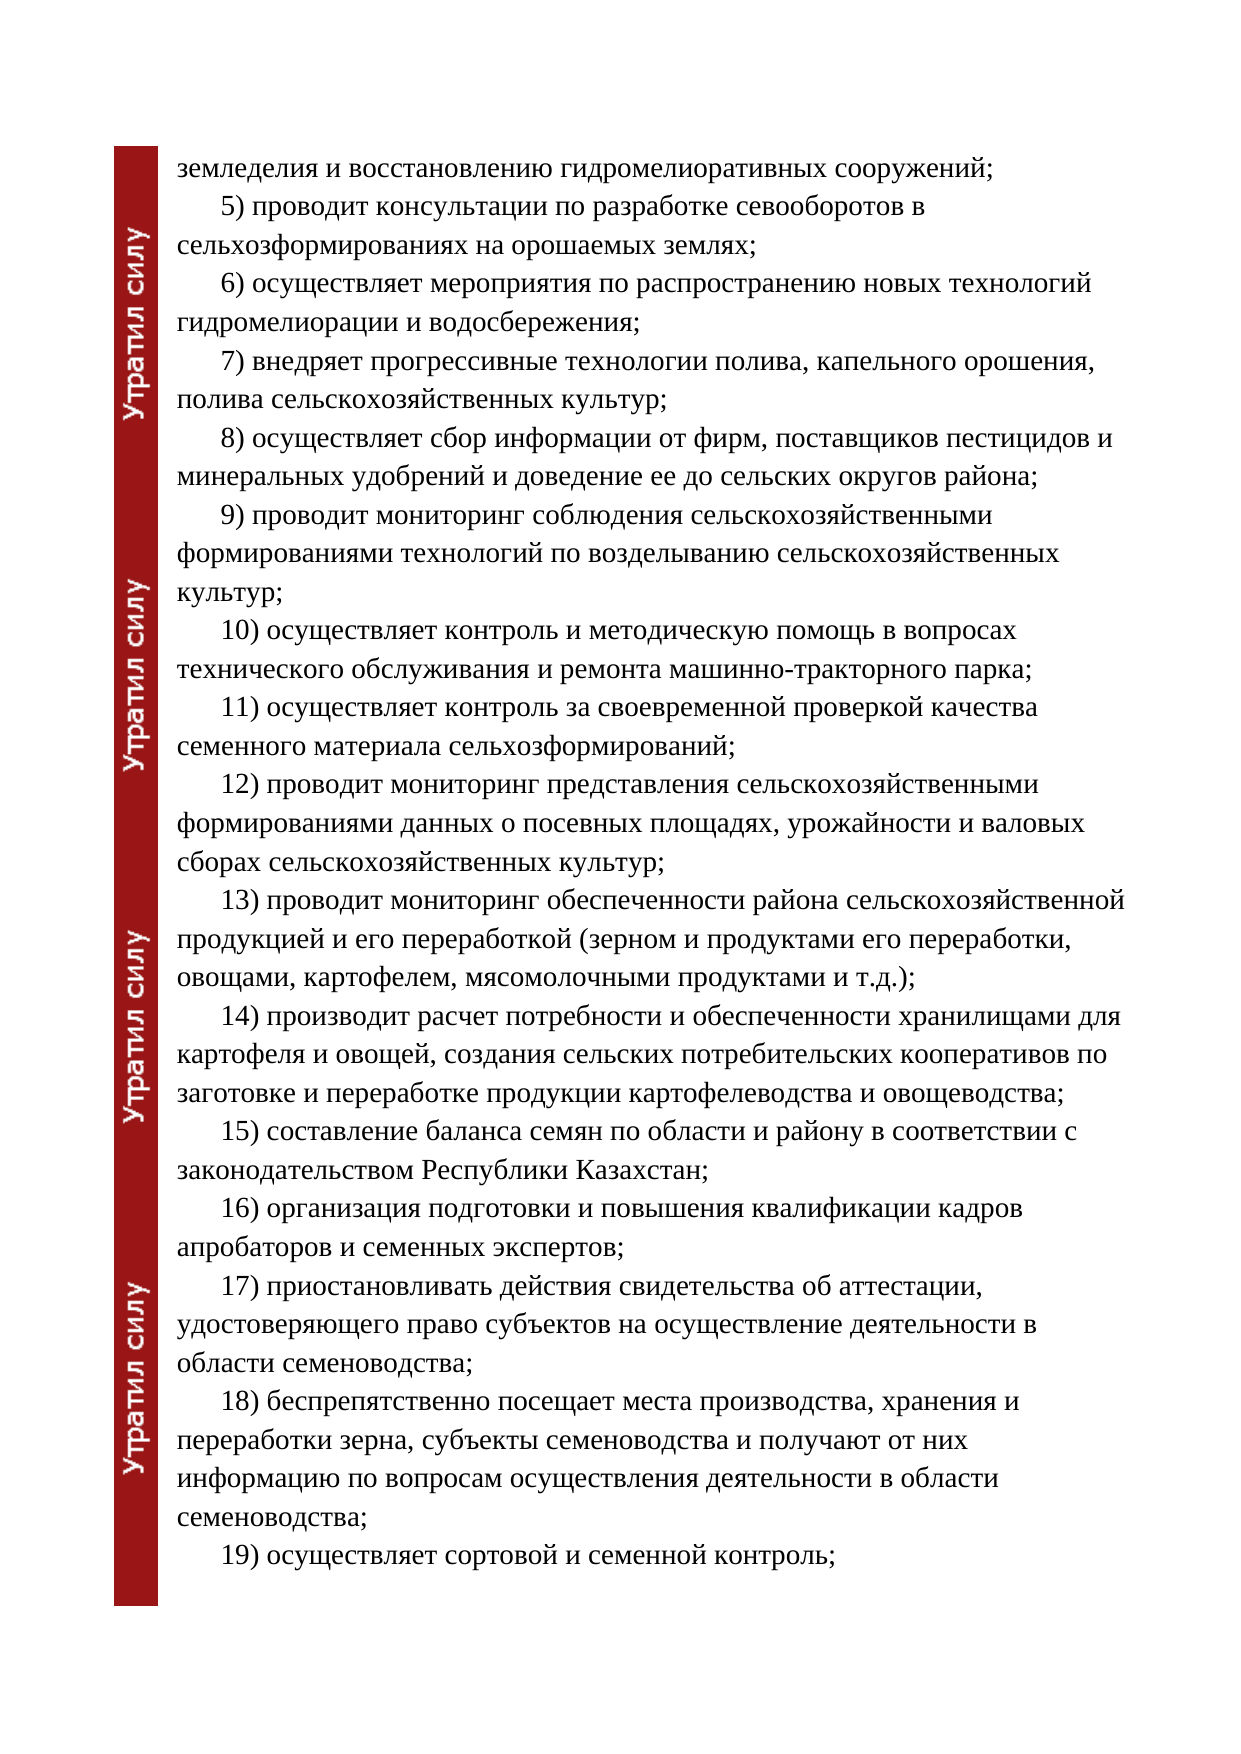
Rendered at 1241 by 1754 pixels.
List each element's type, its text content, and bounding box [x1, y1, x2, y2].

picture [114, 146, 158, 150]
picture [114, 1571, 158, 1606]
